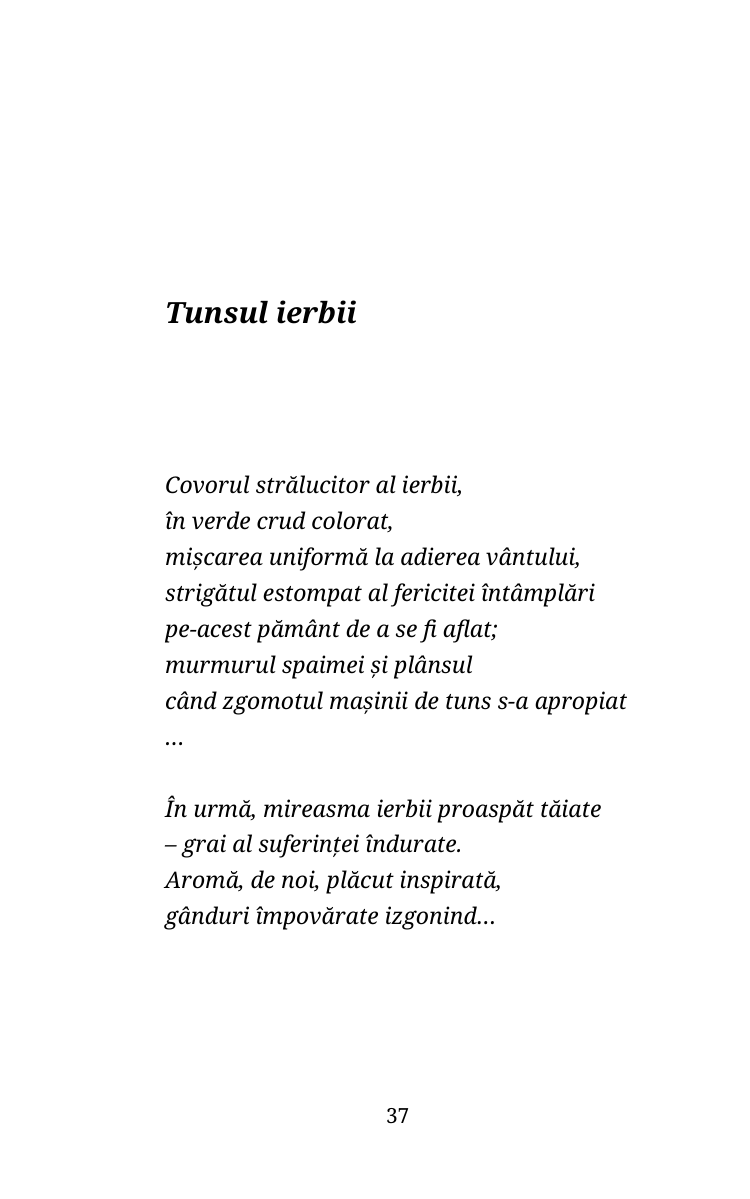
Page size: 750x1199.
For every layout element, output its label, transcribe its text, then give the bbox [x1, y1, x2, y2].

text În urmă, mireasma ierbii proaspăt tăiate [165, 792, 630, 824]
text strigătul estompat al fericitei întâmplări [165, 577, 630, 608]
text mișcarea uniformă la adierea vântului, [165, 541, 630, 572]
text în verde crud colorat, [165, 505, 630, 536]
text – grai al suferinței îndurate. [165, 828, 630, 860]
text când zgomotul mașinii de tuns s-a apropiat … [165, 685, 630, 752]
text Covorul strălucitor al ierbii, [165, 469, 630, 500]
text murmurul spaimei și plânsul [165, 649, 630, 680]
text Aromă, de noi, plăcut inspirată, [165, 864, 630, 896]
text pe-acest pământ de a se fi aflat; [165, 613, 630, 644]
text Tunsul ierbii [165, 292, 630, 332]
text gânduri împovărate izgonind… [165, 900, 630, 932]
